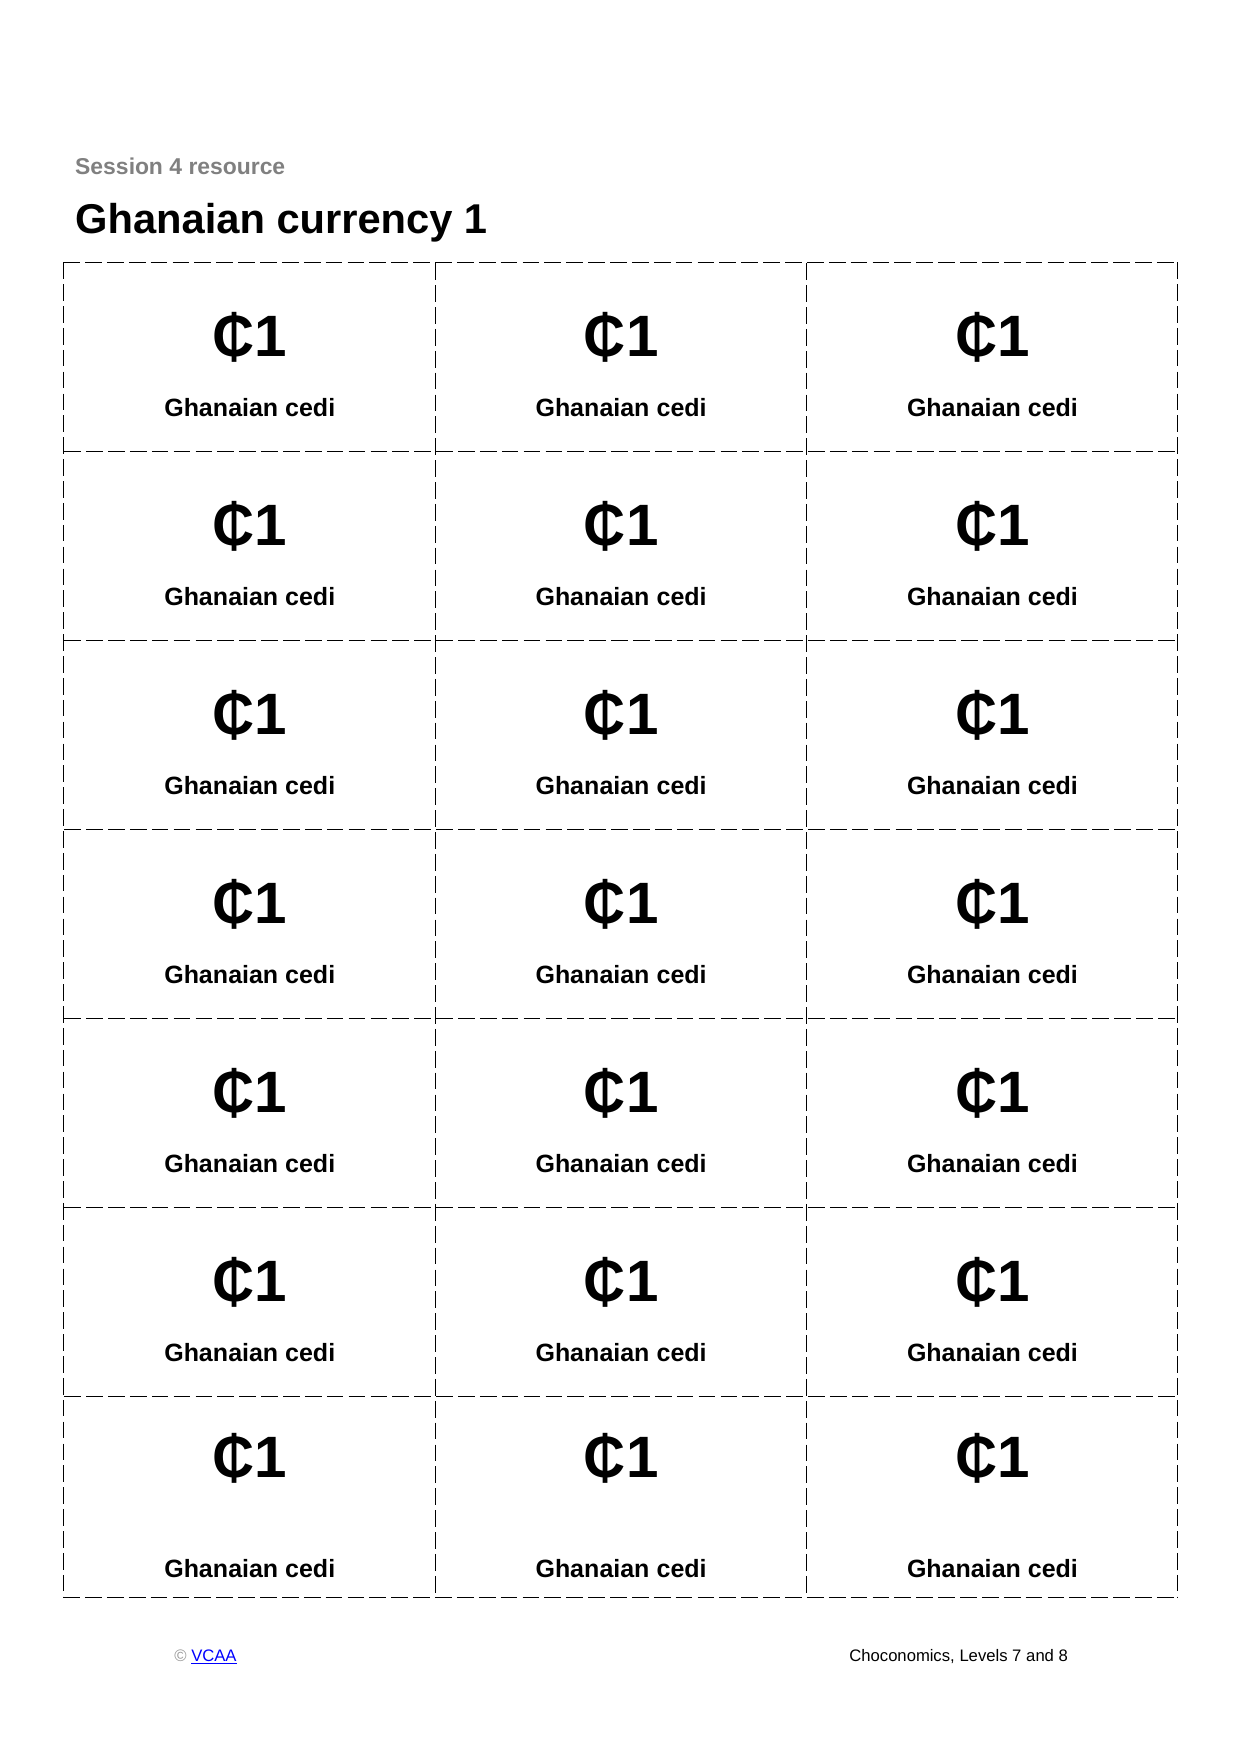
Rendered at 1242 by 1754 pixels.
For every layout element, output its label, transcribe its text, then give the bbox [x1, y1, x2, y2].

table_cell ₵1 Ghanaian cedi [435, 1396, 807, 1597]
table_cell ₵1 Ghanaian cedi [435, 451, 807, 640]
table_header ₵1 Ghanaian cedi [435, 262, 807, 451]
table_cell ₵1 Ghanaian cedi [64, 1018, 435, 1207]
table_cell ₵1 Ghanaian cedi [807, 1018, 1178, 1207]
table_cell ₵1 Ghanaian cedi [64, 640, 435, 829]
table_cell ₵1 Ghanaian cedi [807, 1396, 1178, 1597]
table_header ₵1 Ghanaian cedi [807, 262, 1178, 451]
table_cell ₵1 Ghanaian cedi [435, 1207, 807, 1396]
table_cell ₵1 Ghanaian cedi [435, 1018, 807, 1207]
table_cell ₵1 Ghanaian cedi [64, 1396, 435, 1597]
subtitle Ghanaian currency 1 [75, 195, 1167, 243]
table_cell ₵1 Ghanaian cedi [64, 451, 435, 640]
table_cell ₵1 Ghanaian cedi [64, 1207, 435, 1396]
table_cell ₵1 Ghanaian cedi [435, 829, 807, 1018]
table_cell ₵1 Ghanaian cedi [807, 640, 1178, 829]
table_header ₵1 Ghanaian cedi [64, 262, 435, 451]
table_cell ₵1 Ghanaian cedi [807, 451, 1178, 640]
table_cell ₵1 Ghanaian cedi [435, 640, 807, 829]
table_cell ₵1 Ghanaian cedi [64, 829, 435, 1018]
table_cell ₵1 Ghanaian cedi [807, 829, 1178, 1018]
table_cell ₵1 Ghanaian cedi [807, 1207, 1178, 1396]
subtitle Session 4 resource [75, 151, 1167, 180]
